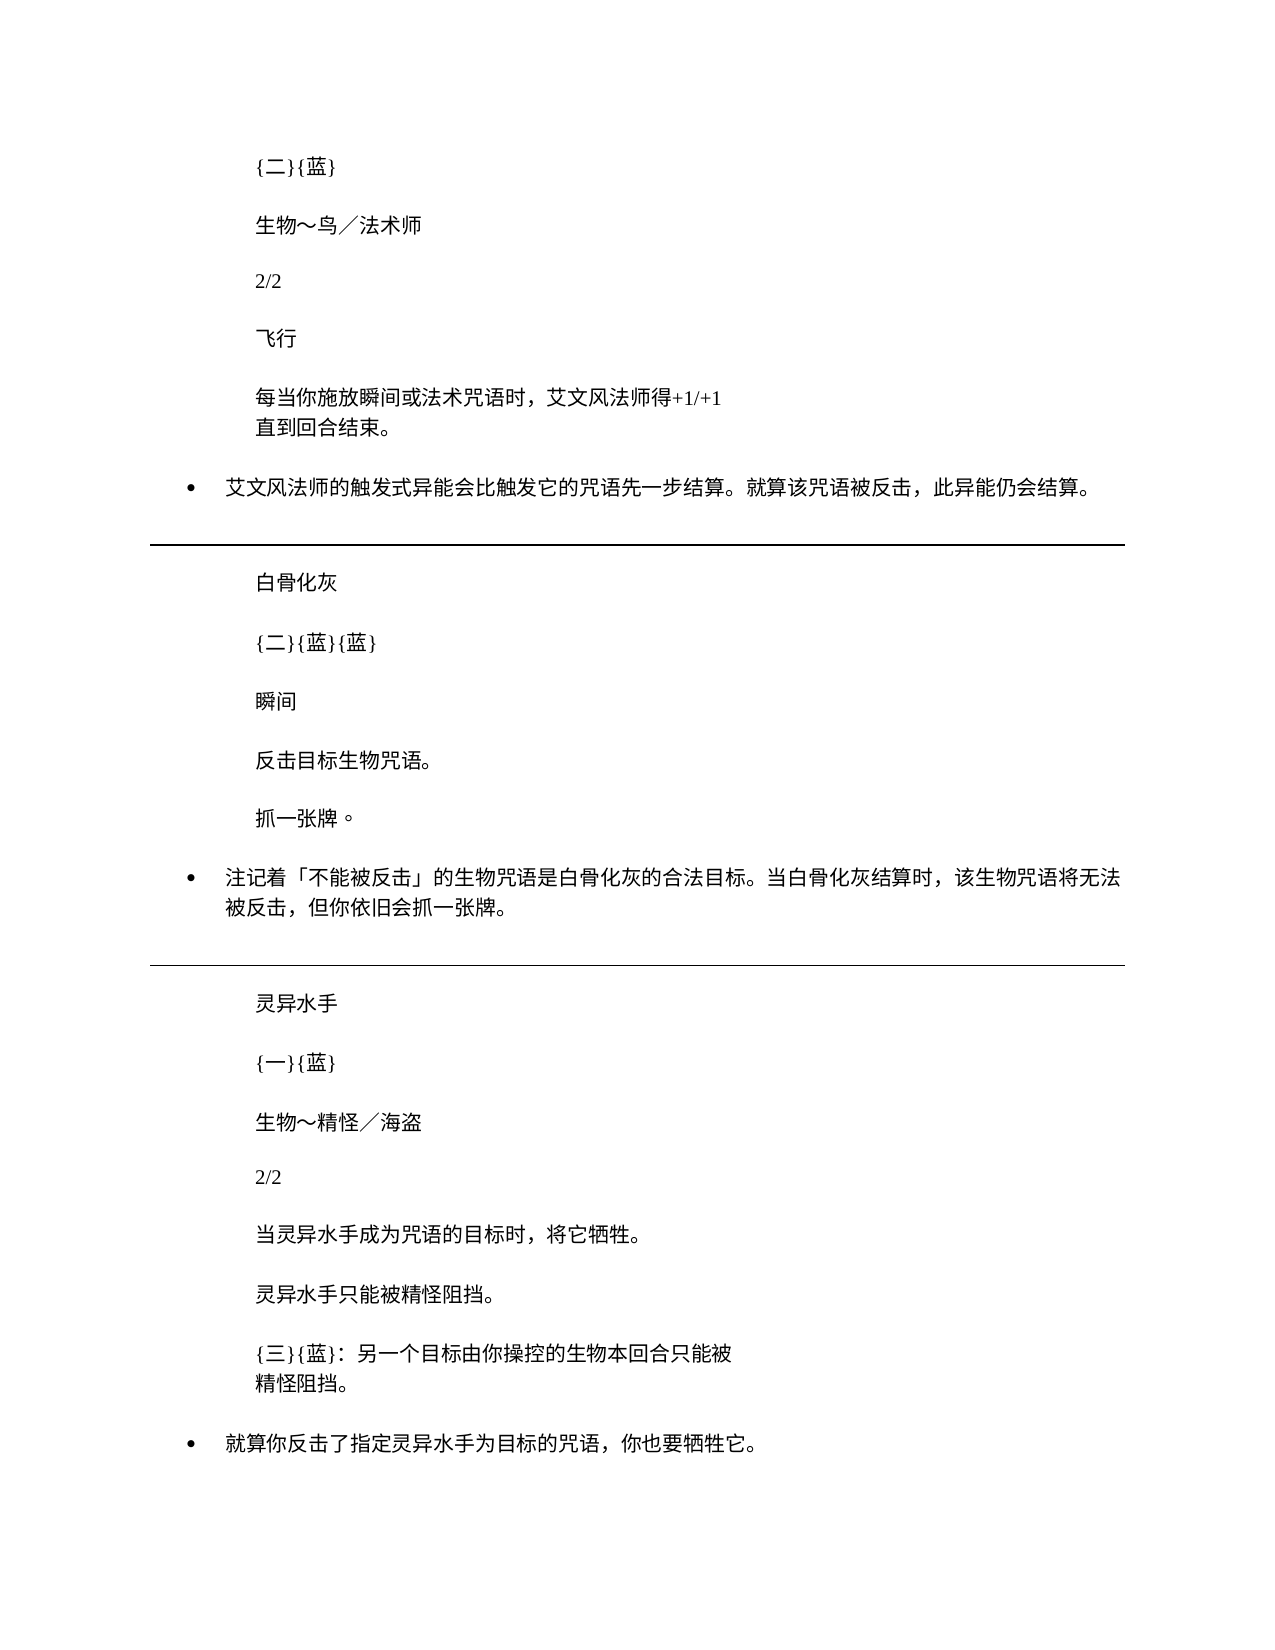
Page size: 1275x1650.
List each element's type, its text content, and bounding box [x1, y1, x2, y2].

text 每当你施放瞬间或法术咒语时，艾文风法师得+1/+1直到回合结束。 [255, 381, 735, 442]
text 飞行 [255, 322, 735, 352]
text {二}{蓝} [255, 150, 735, 180]
text 生物～精怪／海盗 [255, 1106, 735, 1136]
list 就算你反击了指定灵异水手为目标的咒语，你也要牺牲它。 [187, 1427, 1125, 1457]
text 2/2 [255, 1165, 735, 1189]
list 艾文风法师的触发式异能会比触发它的咒语先一步结算。就算该咒语被反击，此异能仍会结算。 [187, 471, 1125, 501]
text 当灵异水手成为咒语的目标时，将它牺牲。 [255, 1218, 735, 1249]
text 瞬间 [255, 685, 735, 715]
text 灵异水手 [255, 987, 735, 1017]
text {一}{蓝} [255, 1046, 735, 1077]
text {三}{蓝}：另一个目标由你操控的生物本回合只能被精怪阻挡。 [255, 1337, 735, 1398]
list 注记着「不能被反击」的生物咒语是白骨化灰的合法目标。当白骨化灰结算时，该生物咒语将无法被反击，但你依旧会抓一张牌。 [187, 861, 1125, 922]
text 生物～鸟／法术师 [255, 209, 735, 239]
text 抓一张牌。 [255, 804, 735, 832]
text 白骨化灰 [255, 566, 735, 597]
text 反击目标生物咒语。 [255, 744, 735, 775]
text 2/2 [255, 269, 735, 293]
text 灵异水手只能被精怪阻挡。 [255, 1278, 735, 1308]
text {二}{蓝}{蓝} [255, 626, 735, 656]
